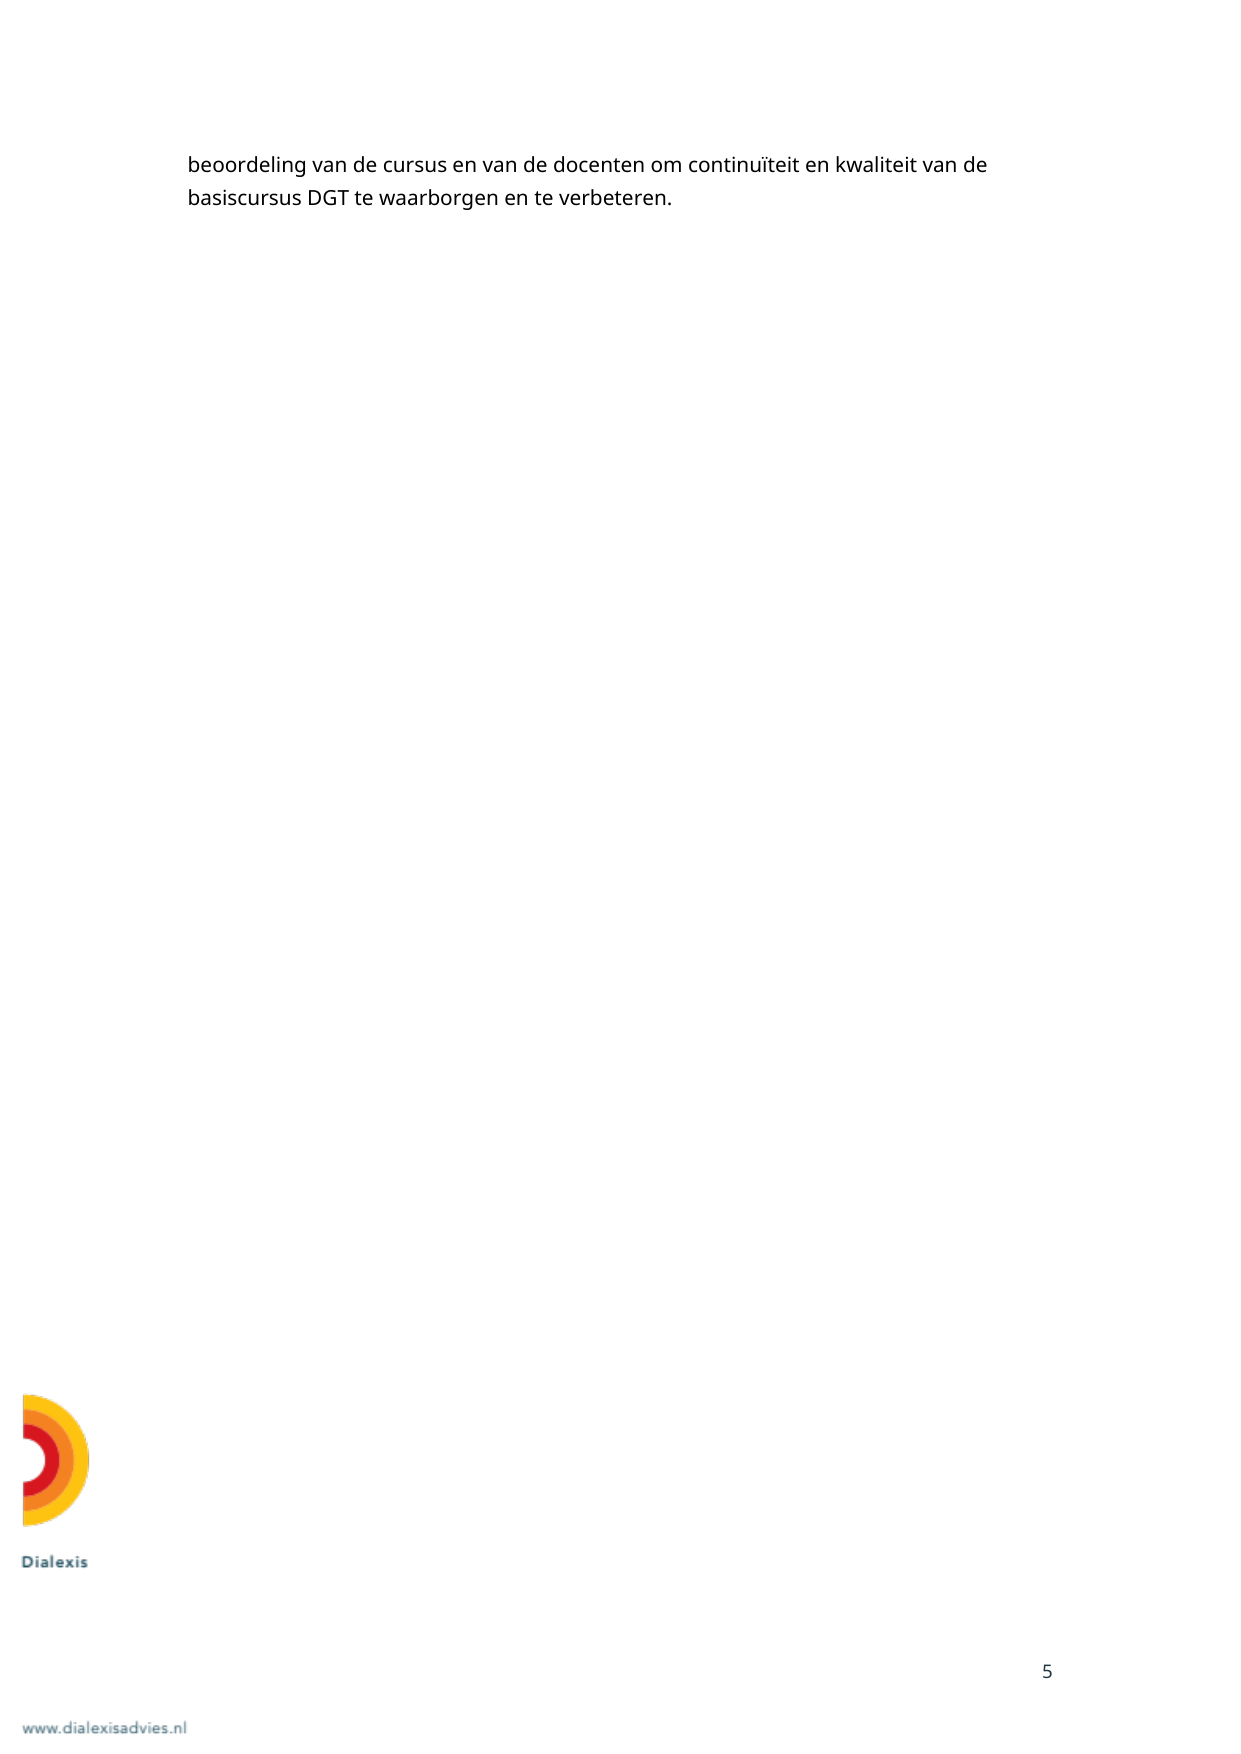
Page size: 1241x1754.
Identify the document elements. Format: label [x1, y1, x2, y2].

text [187, 150, 1053, 211]
